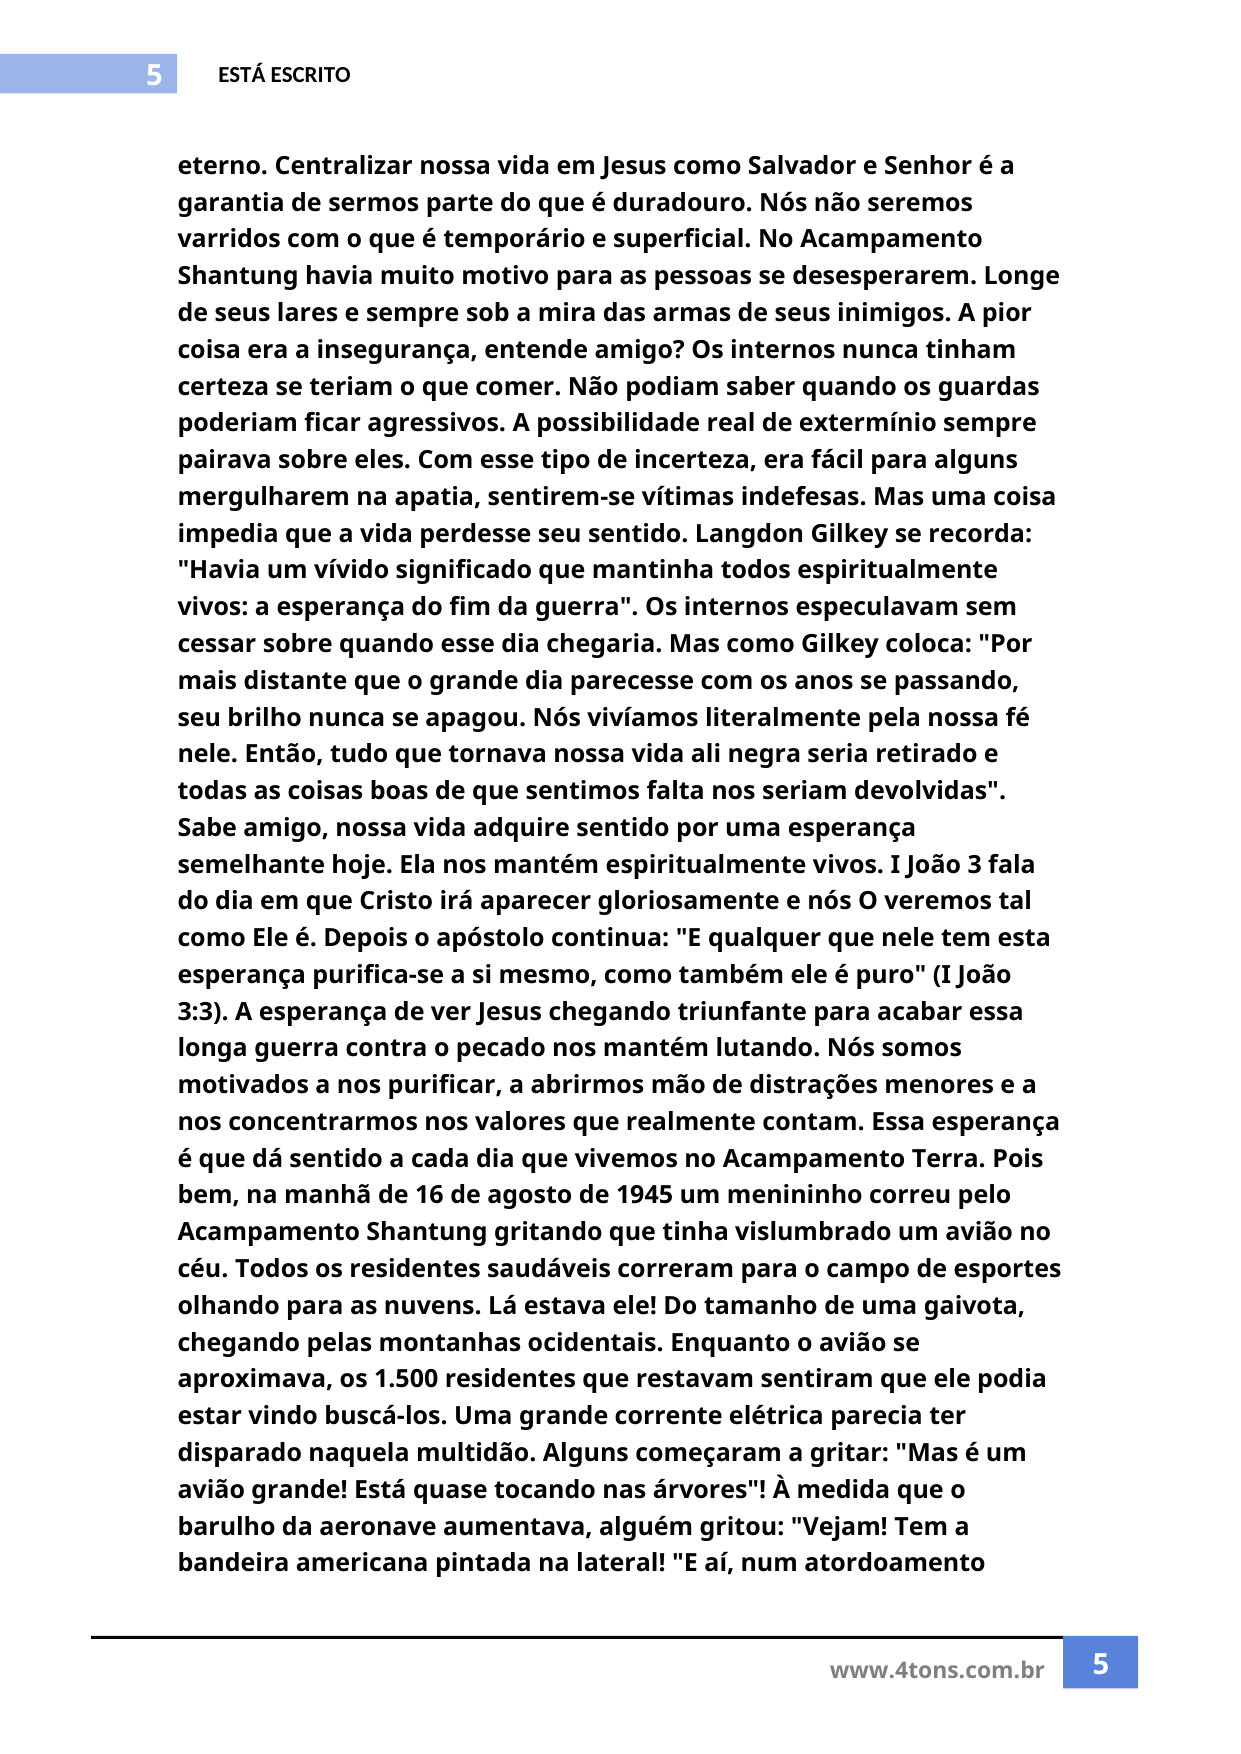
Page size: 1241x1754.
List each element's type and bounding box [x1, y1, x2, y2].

text [177, 148, 1063, 1579]
